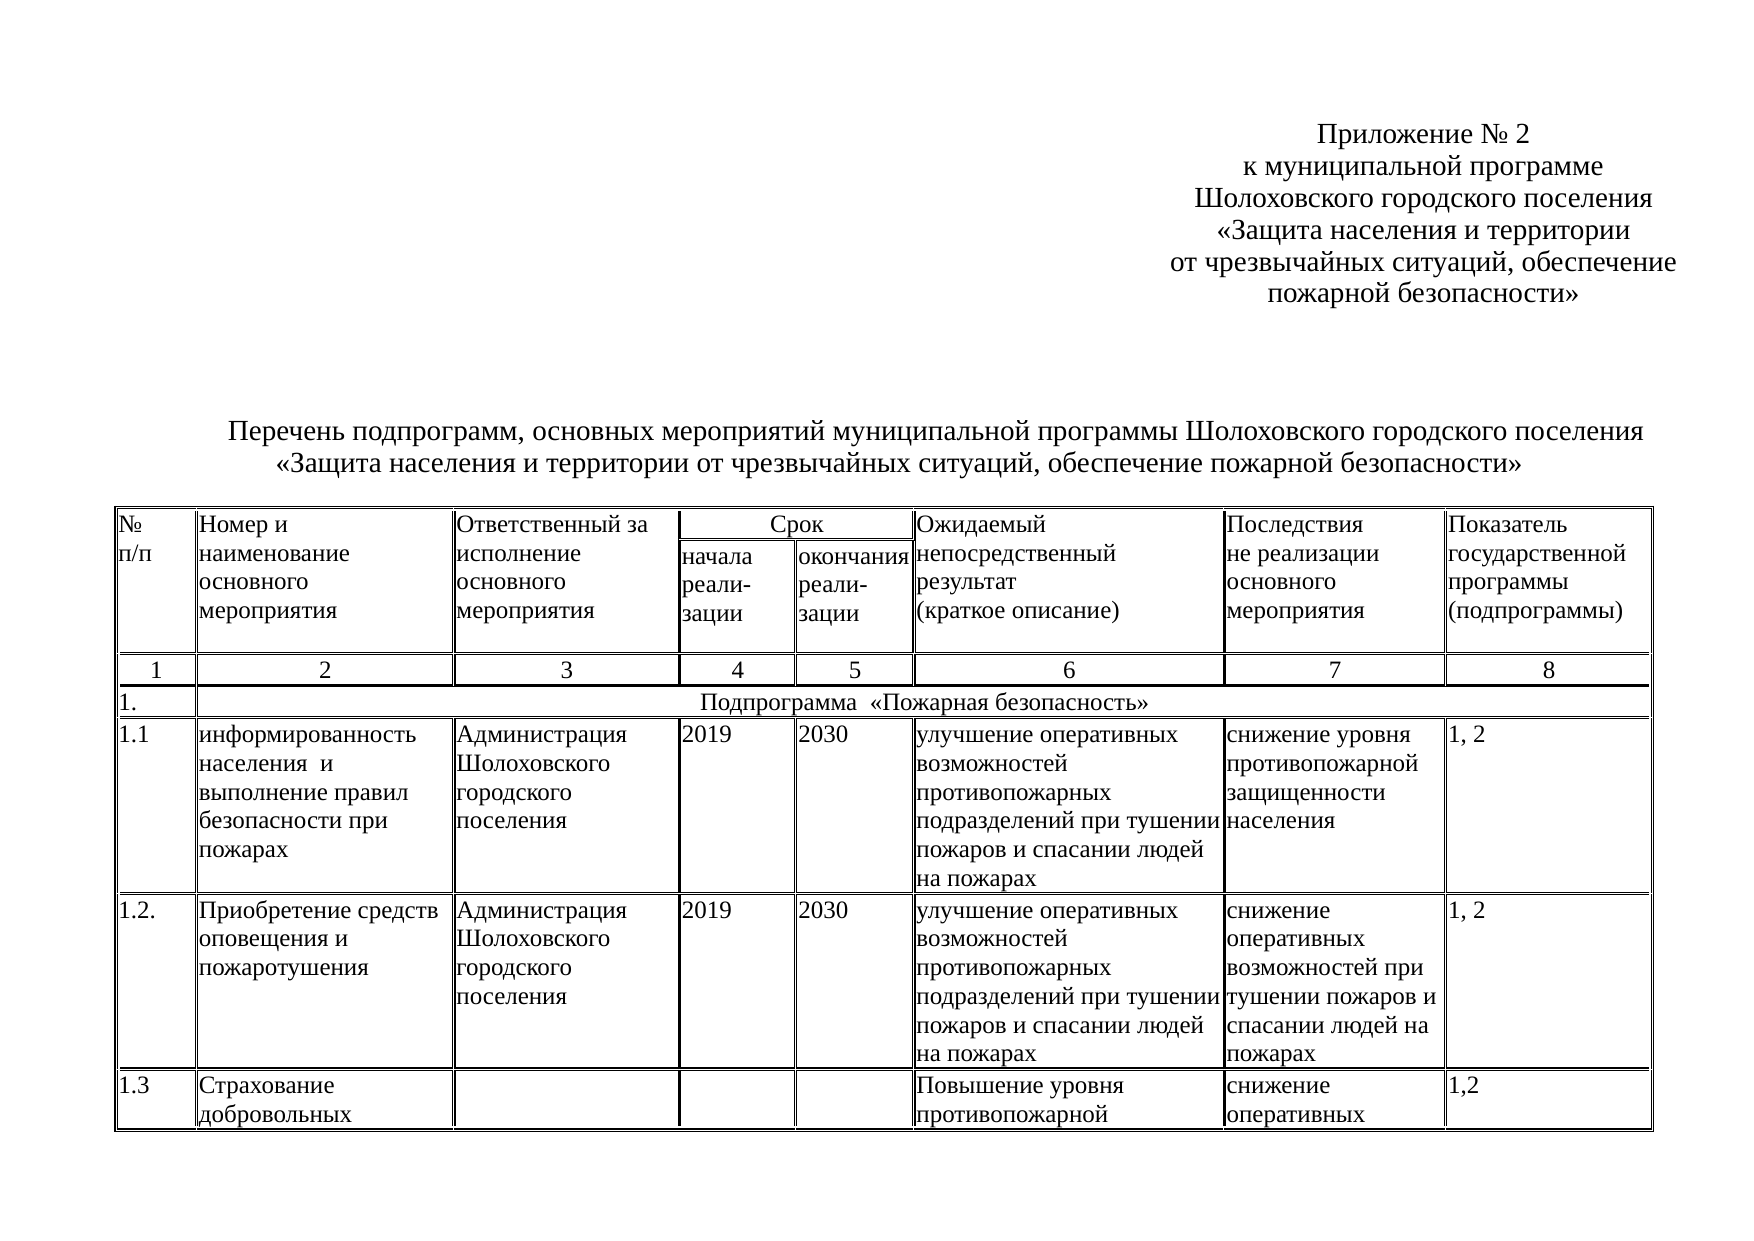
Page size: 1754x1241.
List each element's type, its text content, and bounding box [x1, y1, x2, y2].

table_cell 8 [1446, 652, 1652, 684]
table_cell Приобретение средств оповещения и пожаротушения [198, 895, 452, 1067]
table_cell 2030 [797, 719, 912, 892]
table_header Ожидаемый непосредственный результат (краткое описание) [914, 507, 1224, 652]
table_cell 1, 2 [1446, 716, 1652, 892]
table_cell 1.1 [116, 716, 196, 892]
table_cell 1.2. [116, 892, 196, 1067]
table_cell окончания реали- зации [797, 541, 912, 652]
table_header Показатель государственной программы (подпрограммы) [1446, 509, 1651, 652]
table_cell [914, 1071, 1224, 1128]
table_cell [1224, 1071, 1446, 1128]
table_header Ответственный за исполнение основного мероприятия [454, 509, 679, 652]
table_cell [796, 1067, 914, 1128]
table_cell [196, 1067, 454, 1128]
table_cell 4 [681, 655, 794, 684]
table_cell 6 [916, 655, 1223, 684]
table_cell снижение уровня противопожарной защищенности населения [1226, 719, 1444, 892]
table_cell 5 [797, 655, 912, 684]
table_cell 1.3 [118, 1067, 196, 1128]
table_cell 1, 2 [1446, 892, 1652, 1067]
table_header № п/п [118, 509, 196, 652]
table_cell Подпрограмма «Пожарная безопасность» [198, 684, 1651, 716]
table_cell информированность населения и выполнение правил безопасности при пожарах [198, 719, 452, 892]
table_cell 1,2 [1446, 1067, 1651, 1128]
table_header Номер и наименование основного мероприятия [196, 507, 454, 652]
table_cell 2030 [797, 895, 912, 1067]
table_cell [679, 1071, 796, 1128]
text Приложение № 2 [1167, 118, 1680, 150]
table_cell 2019 [681, 895, 794, 1067]
table_cell 7 [1226, 655, 1444, 684]
table_header Срок [679, 507, 914, 538]
text к муниципальной программе Шолоховского городского поселения «Защита населения и территории от чрезвычайных ситуаций, обеспечение пожарной безопасности» [1167, 150, 1680, 309]
table_cell снижение оперативных возможностей при тушении пожаров и спасании людей на пожарах [1226, 895, 1444, 1067]
table_cell Администрация Шолоховского городского поселения [456, 895, 678, 1067]
table_cell начала реали- зации [681, 541, 794, 652]
table_cell Администрация Шолоховского городского поселения [456, 719, 678, 892]
table_cell 1 [116, 652, 196, 684]
table_cell 2019 [681, 719, 794, 892]
table_cell 2 [198, 655, 452, 684]
table_header Последствия не реализации основного мероприятия [1224, 509, 1446, 652]
table_cell улучшение оперативных возможностей противопожарных подразделений при тушении пожаров и спасании людей на пожарах [916, 719, 1223, 892]
table_cell улучшение оперативных возможностей противопожарных подразделений при тушении пожаров и спасании людей на пожарах [916, 895, 1223, 1067]
text Перечень подпрограмм, основных мероприятий муниципальной программы Шолоховского городского поселения «Защита населения и территории от чрезвычайных ситуаций, обеспечение пожарной безопасности» [118, 415, 1680, 479]
table_cell 3 [456, 655, 678, 684]
table_cell 1. [118, 684, 195, 716]
table_cell [454, 1071, 679, 1128]
